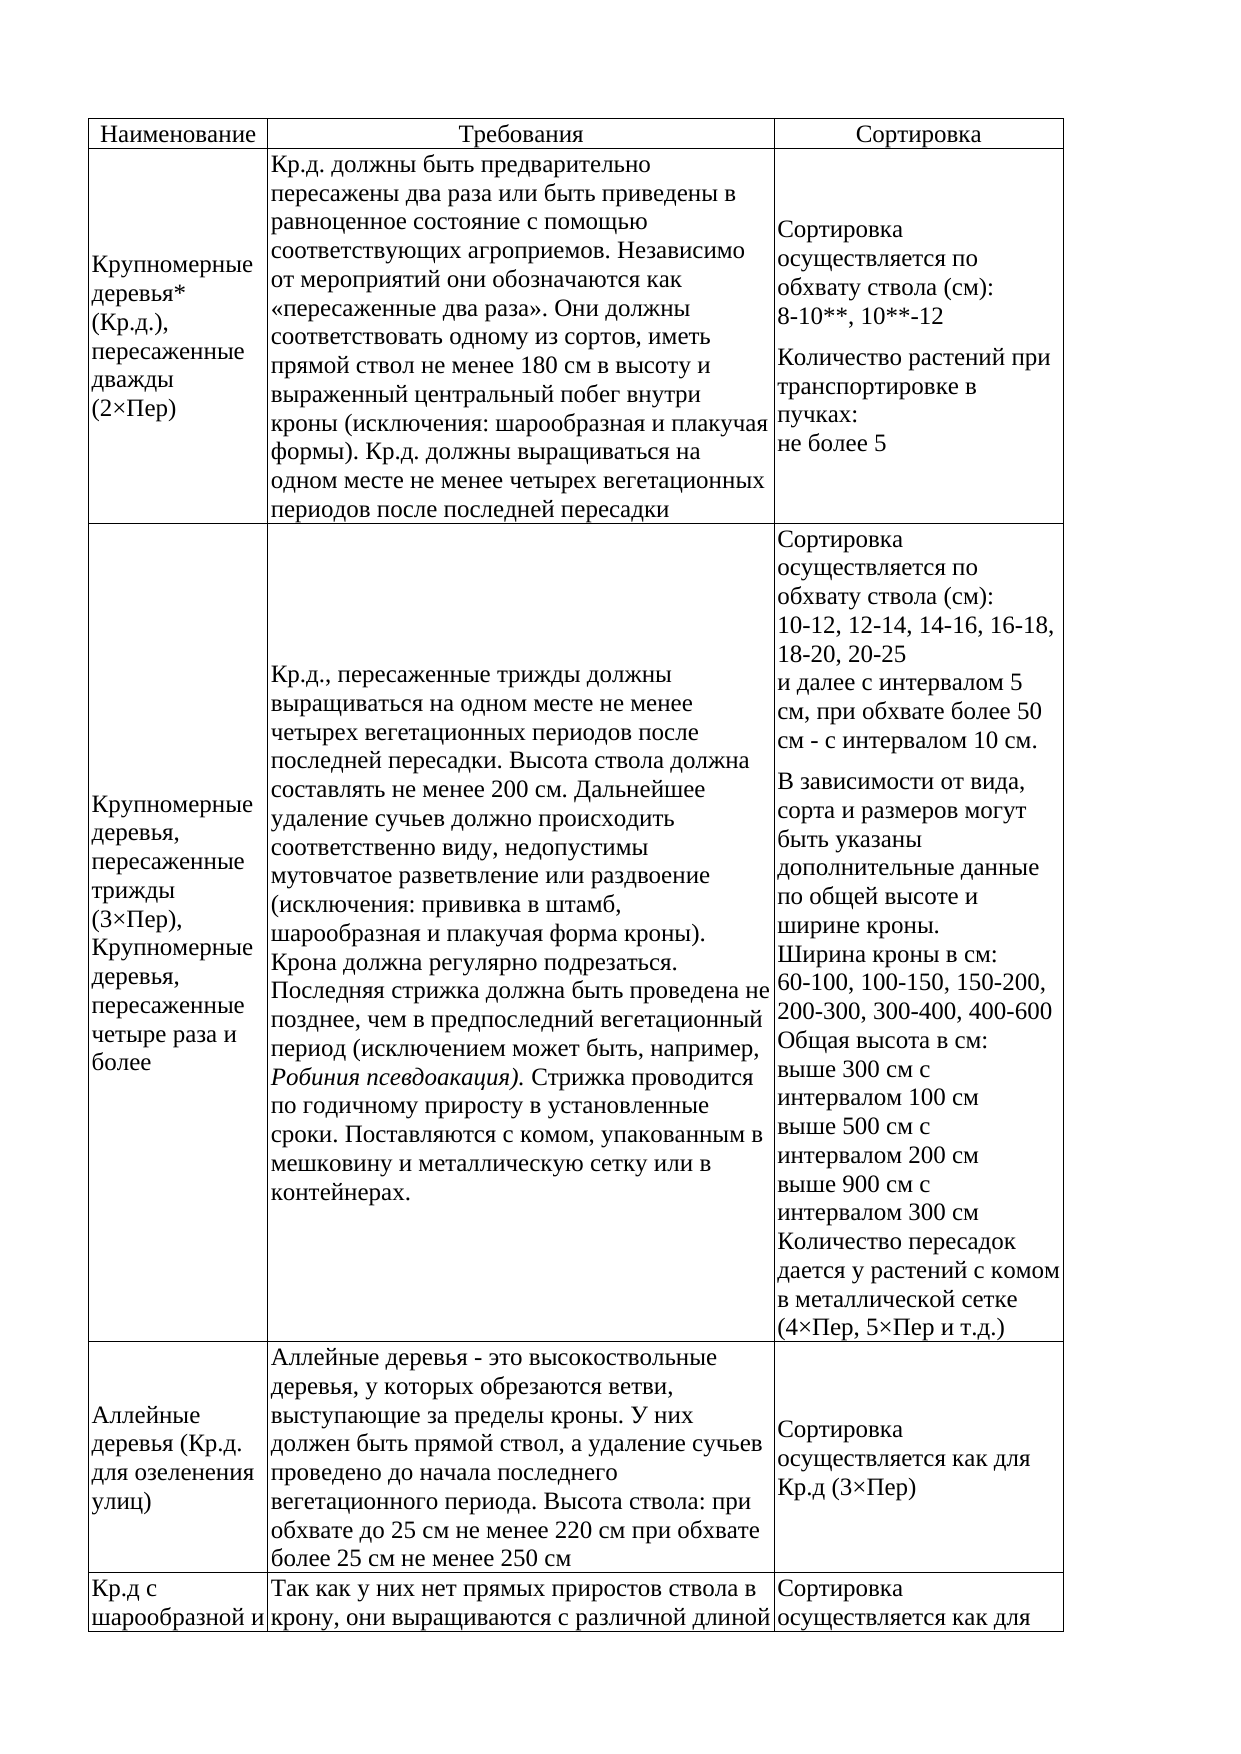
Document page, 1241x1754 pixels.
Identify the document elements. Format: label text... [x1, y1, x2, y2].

table_cell Аллейные деревья - это высокоствольные деревья, у которых обрезаются ветви, выступающие за пределы кроны. У них должен быть прямой ствол, а удаление сучьев проведено до начала последнего вегетационного периода. Высота ствола: при обхвате до не менее при обхвате более не менее [268, 1342, 774, 1572]
table_cell Сортировка осуществляется по обхвату ствола (см): 10-12, 12-14, 14-16, 16-18, 18-20, 20-25 и далее с интервалом , при обхвате более - с интервалом . В зависимости от вида, сорта и размеров могут быть указаны дополнительные данные по общей высоте и ширине кроны. Ширина кроны в см: 60-100, 100-150, 150-200, 200-300, 300-400, 400-600 Общая высота в см: выше с интервалом выше с интервалом выше с интервалом Количество пересадок дается у растений с комом в металлической сетке (4×Пер, 5×Пер и т.д.) [775, 524, 1063, 1341]
table_header Требования [268, 119, 774, 148]
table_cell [268, 1573, 774, 1631]
table_cell Крупномерные деревья* (Кр.д.), пересаженные дважды (2×Пер) [89, 149, 267, 523]
table_cell Сортировка осуществляется как для Кр.д (3×Пер) [775, 1342, 1063, 1572]
table_header Наименование [89, 119, 267, 148]
table_cell Кр.д. должны быть предварительно пересажены два раза или быть приведены в равноценное состояние с помощью соответствующих агроприемов. Независимо от мероприятий они обозначаются как «пересаженные два раза». Они должны соответствовать одному из сортов, иметь прямой ствол не менее в высоту и выраженный центральный побег внутри кроны (исключения: шарообразная и плакучая формы). Кр.д. должны выращиваться на одном месте не менее четырех вегетационных периодов после последней пересадки [268, 149, 774, 523]
table_cell Сортировка осуществляется по обхвату ствола (см): 8-10**, 10**-12 Количество растений при транспортировке в пучках: не более 5 [775, 149, 1063, 523]
table_cell Кр.д., пересаженные трижды должны выращиваться на одном месте не менее четырех вегетационных периодов после последней пересадки. Высота ствола должна составлять не менее . Дальнейшее удаление сучьев должно происходить соответственно виду, недопустимы мутовчатое разветвление или раздвоение (исключения: прививка в штамб, шарообразная и плакучая форма кроны). Крона должна регулярно подрезаться. Последняя стрижка должна быть проведена не позднее, чем в предпоследний вегетационный период (исключением может быть, например, Робиния псевдоакация). Стрижка проводится по годичному приросту в установленные сроки. Поставляются с комом, упакованным в мешковину и металлическую сетку или в контейнерах. [268, 524, 774, 1341]
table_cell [775, 1573, 1063, 1631]
table_cell Крупномерные деревья, пересаженные трижды (3×Пер), Крупномерные деревья, пересаженные четыре раза и более [89, 524, 267, 1341]
table_header Сортировка [775, 119, 1063, 148]
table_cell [89, 1573, 267, 1631]
table_cell Аллейные деревья (Кр.д. для озеленения улиц) [89, 1342, 267, 1572]
